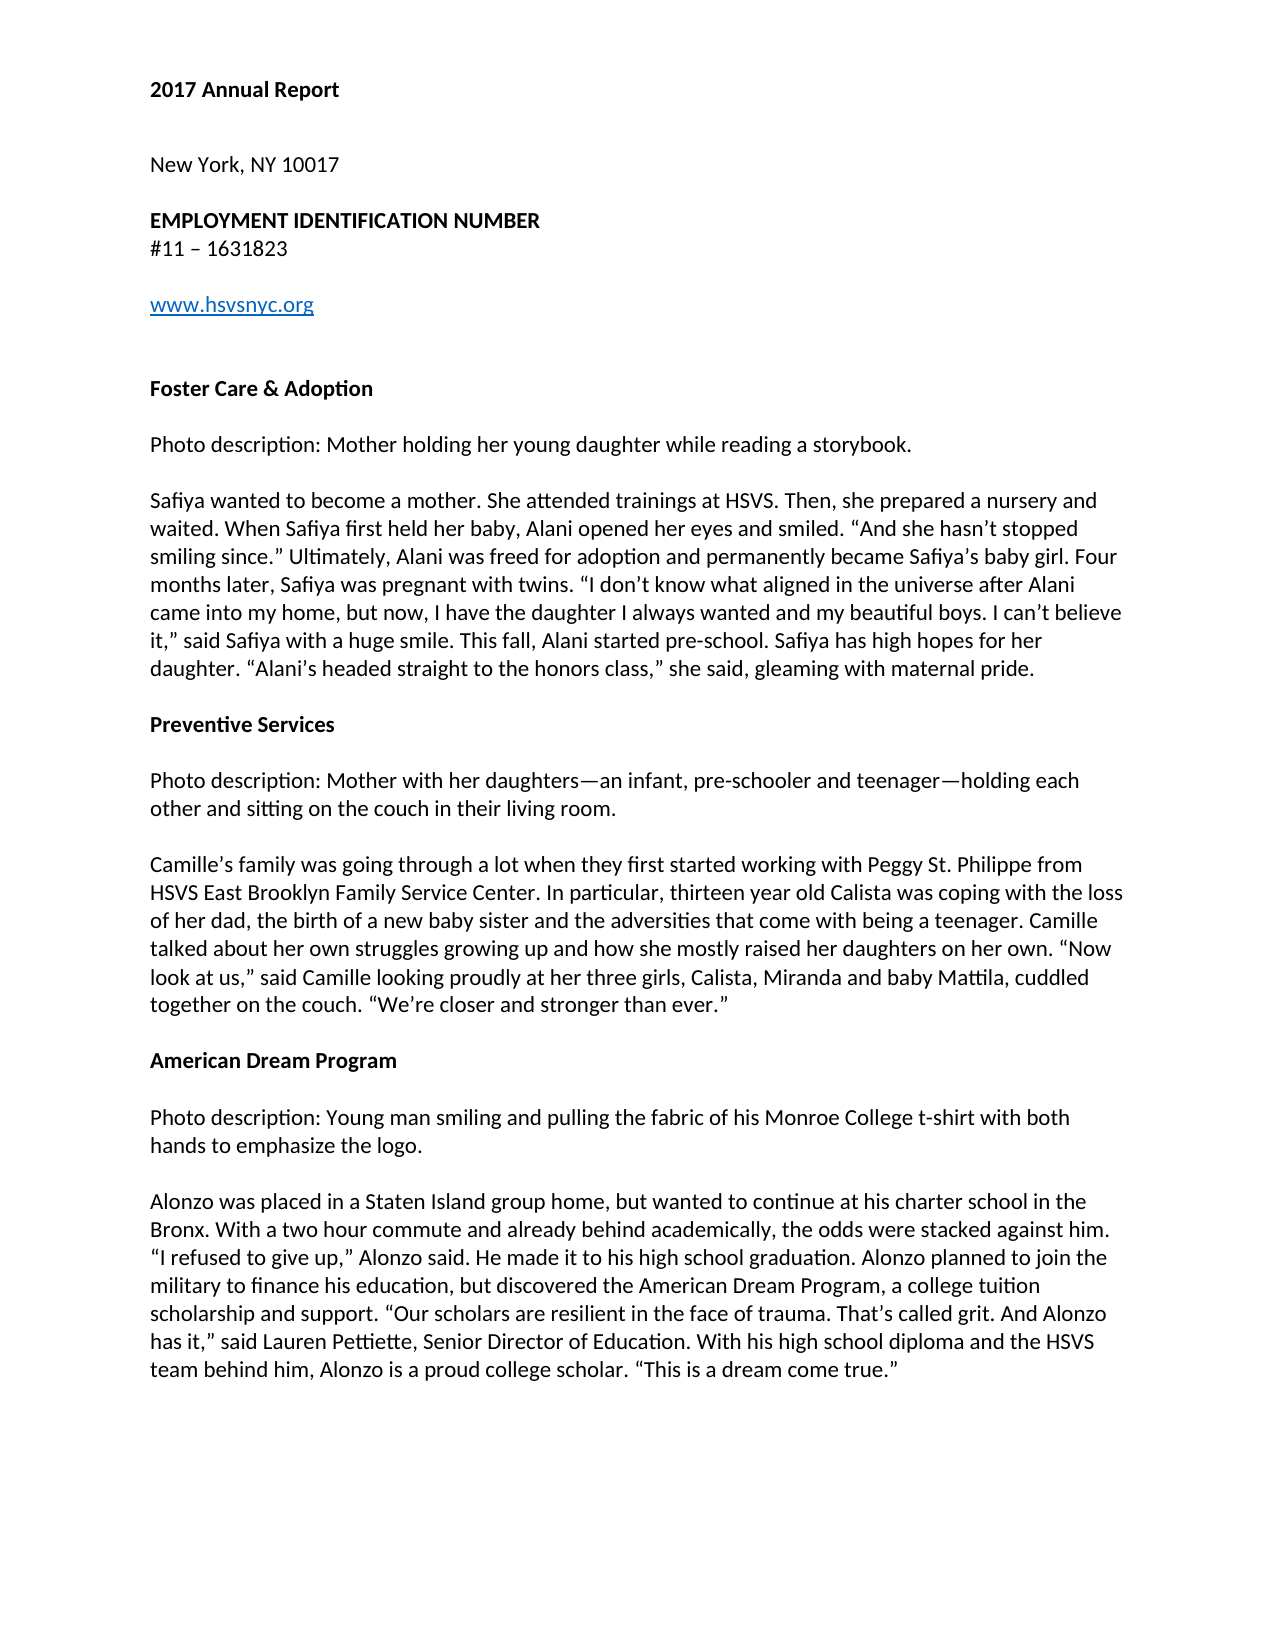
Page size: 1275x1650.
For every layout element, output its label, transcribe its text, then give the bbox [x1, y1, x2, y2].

text Foster Care & Adoption [150, 346, 1125, 430]
text Photo description: Mother with her daughters—an infant, pre-schooler and teenager—holding each other and sitting on the couch in their living room. [150, 766, 1125, 822]
text Safiya wanted to become a mother. She attended trainings at HSVS. Then, she prepared a nursery and waited. When Safiya first held her baby, Alani opened her eyes and smiled. “And she hasn’t stopped smiling since.” Ultimately, Alani was freed for adoption and permanently became Safiya’s baby girl. Four months later, Safiya was pregnant with twins. “I don’t know what aligned in the universe after Alani came into my home, but now, I have the daughter I always wanted and my beautiful boys. I can’t believe it,” said Safiya with a huge smile. This fall, Alani started pre-school. Safiya has high hopes for her daughter. “Alani’s headed straight to the honors class,” she said, gleaming with maternal pride. Preventive Services [150, 486, 1125, 766]
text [150, 150, 1125, 318]
text Camille’s family was going through a lot when they first started working with Peggy St. Philippe from HSVS East Brooklyn Family Service Center. In particular, thirteen year old Calista was coping with the loss of her dad, the birth of a new baby sister and the adversities that come with being a teenager. Camille talked about her own struggles growing up and how she mostly raised her daughters on her own. “Now look at us,” said Camille looking proudly at her three girls, Calista, Miranda and baby Mattila, cuddled together on the couch. “We’re closer and stronger than ever.” American Dream Program [150, 851, 1125, 1103]
text Photo description: Mother holding her young daughter while reading a storybook. [150, 430, 1125, 458]
text Photo description: Young man smiling and pulling the fabric of his Monroe College t-shirt with both hands to emphasize the logo. [150, 1103, 1125, 1159]
text Alonzo was placed in a Staten Island group home, but wanted to continue at his charter school in the Bronx. With a two hour commute and already behind academically, the odds were stacked against him. “I refused to give up,” Alonzo said. He made it to his high school graduation. Alonzo planned to join the military to finance his education, but discovered the American Dream Program, a college tuition scholarship and support. “Our scholars are resilient in the face of trauma. That’s called grit. And Alonzo has it,” said Lauren Pettiette, Senior Director of Education. With his high school diploma and the HSVS team behind him, Alonzo is a proud college scholar. “This is a dream come true.” [150, 1187, 1125, 1439]
